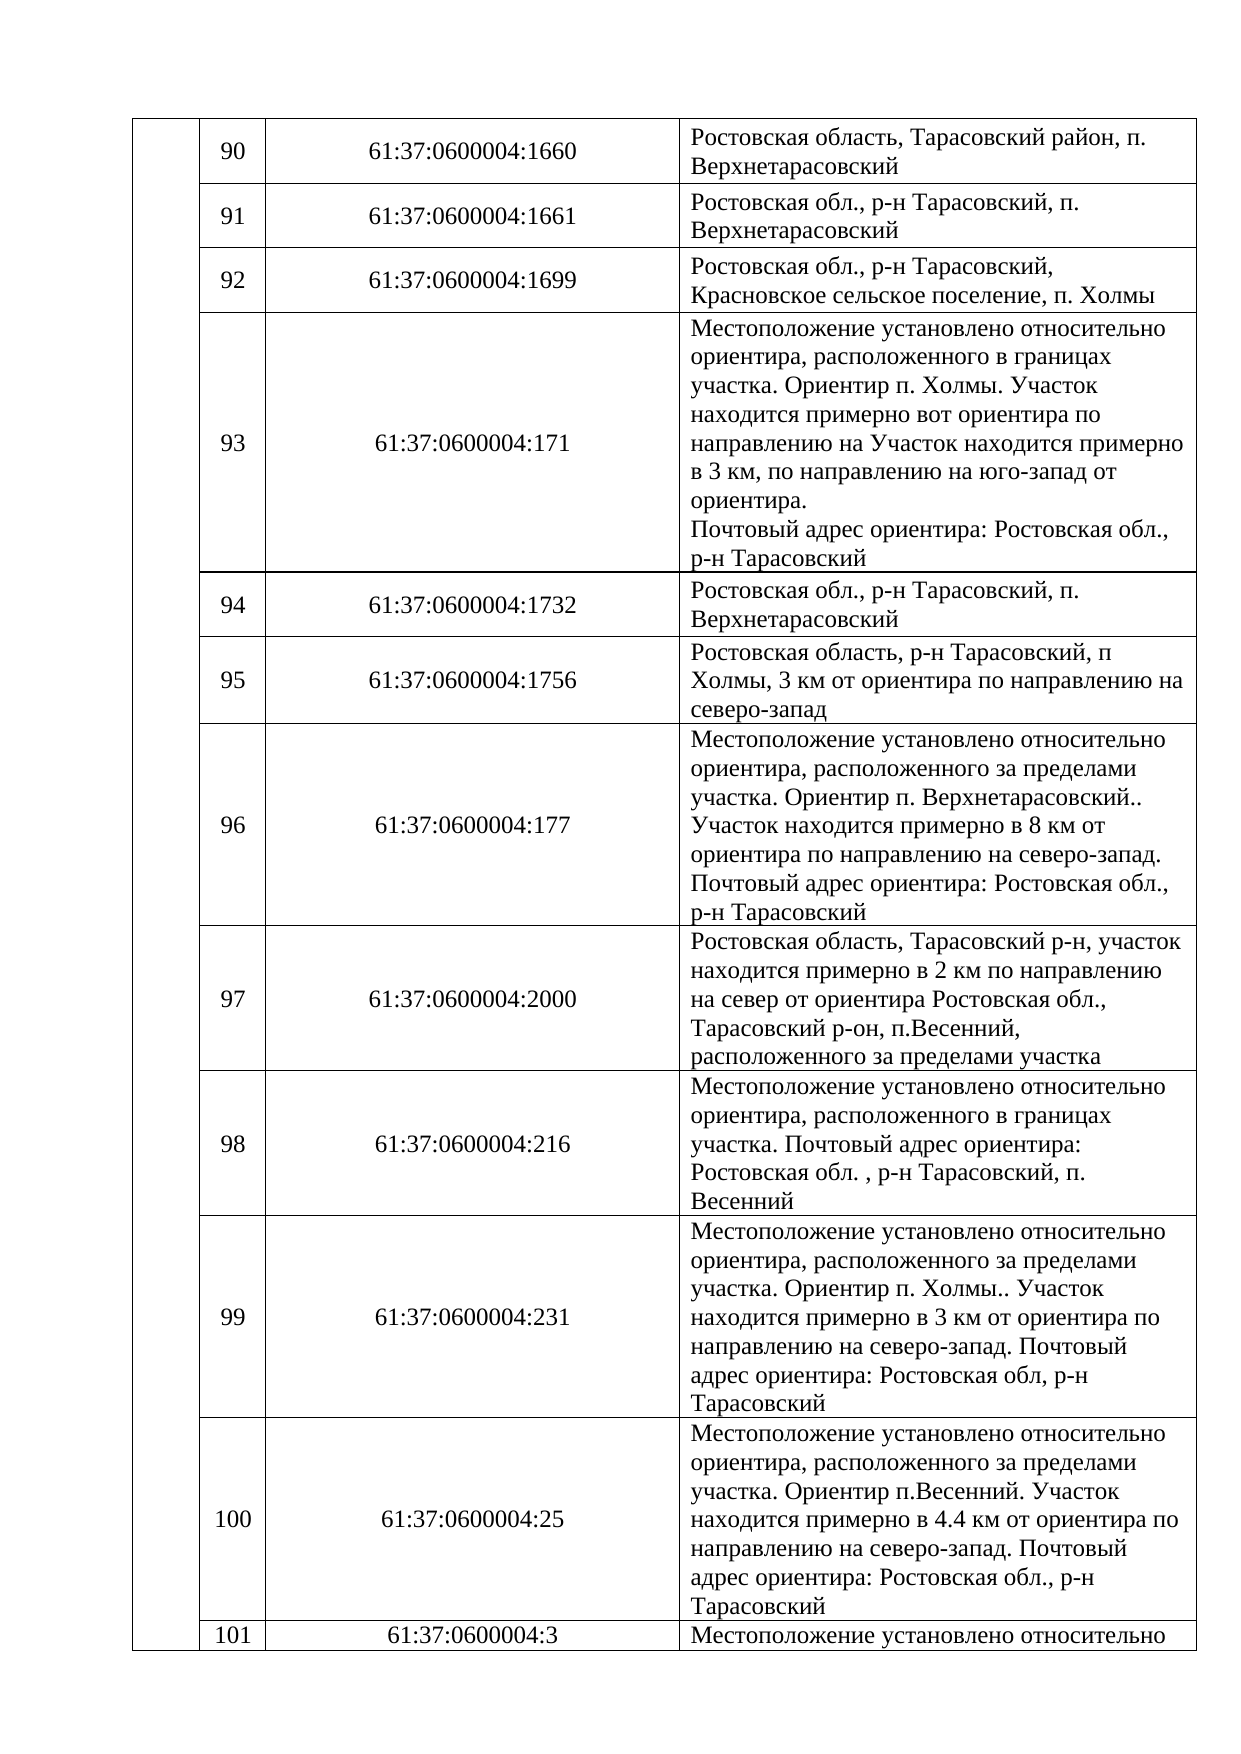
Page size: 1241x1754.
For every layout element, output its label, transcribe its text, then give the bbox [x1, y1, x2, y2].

table_cell 96 [200, 724, 265, 925]
table_cell 61:37:0600004:1661 [266, 184, 679, 247]
table_cell 95 [200, 637, 265, 723]
table_cell 61:37:0600004:25 [266, 1418, 679, 1619]
table_cell 61:37:0600004:216 [266, 1071, 679, 1215]
table_cell 61:37:0600004:177 [266, 724, 679, 925]
table_cell 94 [200, 573, 265, 636]
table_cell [680, 184, 1196, 247]
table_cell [680, 1621, 1196, 1649]
table_cell Ростовская область, Тарасовский р-н, участок находится примерно в 2 км по направлению на север от ориентира Ростовская обл., Тарасовский р-он, п.Весенний, расположенного за пределами участка [680, 926, 1196, 1070]
table_cell Ростовская область, р-н Тарасовский, п Холмы, 3 км от ориентира по направлению на северо-запад [680, 637, 1196, 723]
table_cell 98 [200, 1071, 265, 1215]
table_cell 99 [200, 1216, 265, 1417]
table_cell 93 [200, 313, 265, 571]
table_cell 61:37:0600004:231 [266, 1216, 679, 1417]
table_cell 91 [200, 184, 265, 247]
table_cell Ростовская область, Тарасовский район, п. Верхнетарасовский [680, 119, 1196, 183]
table_cell 100 [200, 1418, 265, 1619]
table_cell Местоположение установлено относительно ориентира, расположенного за пределами участка. Ориентир п. Верхнетарасовский.. Участок находится примерно в 8 км от ориентира по направлению на северо-запад. Почтовый адрес ориентира: Ростовская обл., р-н Тарасовский [680, 724, 1196, 925]
table_cell 61:37:0600004:3 [266, 1621, 679, 1649]
table_cell 61:37:0600004:1756 [266, 637, 679, 723]
table_cell Ростовская обл., р-н Тарасовский, Красновское сельское поселение, п. Холмы [680, 248, 1196, 312]
table_cell 90 [200, 119, 265, 183]
table_cell Местоположение установлено относительно ориентира, расположенного за пределами участка. Ориентир п.Весенний. Участок находится примерно в 4.4 км от ориентира по направлению на северо-запад. Почтовый адрес ориентира: Ростовская обл., р-н Тарасовский [680, 1418, 1196, 1619]
table_cell 97 [200, 926, 265, 1070]
table_cell 61:37:0600004:1732 [266, 573, 679, 636]
table_cell 92 [200, 248, 265, 312]
table_cell 61:37:0600004:2000 [266, 926, 679, 1070]
table_cell 61:37:0600004:171 [266, 313, 679, 571]
table_cell 101 [200, 1621, 265, 1649]
table_cell Ростовская обл., р-н Тарасовский, п. Верхнетарасовский [680, 573, 1196, 636]
table_cell Местоположение установлено относительно ориентира, расположенного за пределами участка. Ориентир п. Холмы.. Участок находится примерно в 3 км от ориентира по направлению на северо-запад. Почтовый адрес ориентира: Ростовская обл, р-н Тарасовский [680, 1216, 1196, 1417]
table_cell Местоположение установлено относительно ориентира, расположенного в границах участка. Почтовый адрес ориентира: Ростовская обл. , р-н Тарасовский, п. Весенний [680, 1071, 1196, 1215]
table_cell 61:37:0600004:1660 [266, 119, 679, 183]
table_cell 61:37:0600004:1699 [266, 248, 679, 312]
table_cell Местоположение установлено относительно ориентира, расположенного в границах участка. Ориентир п. Холмы. Участок находится примерно вот ориентира по направлению на Участок находится примерно в 3 км, по направлению на юго-запад от ориентира. Почтовый адрес ориентира: Ростовская обл., р-н Тарасовский [680, 313, 1196, 571]
